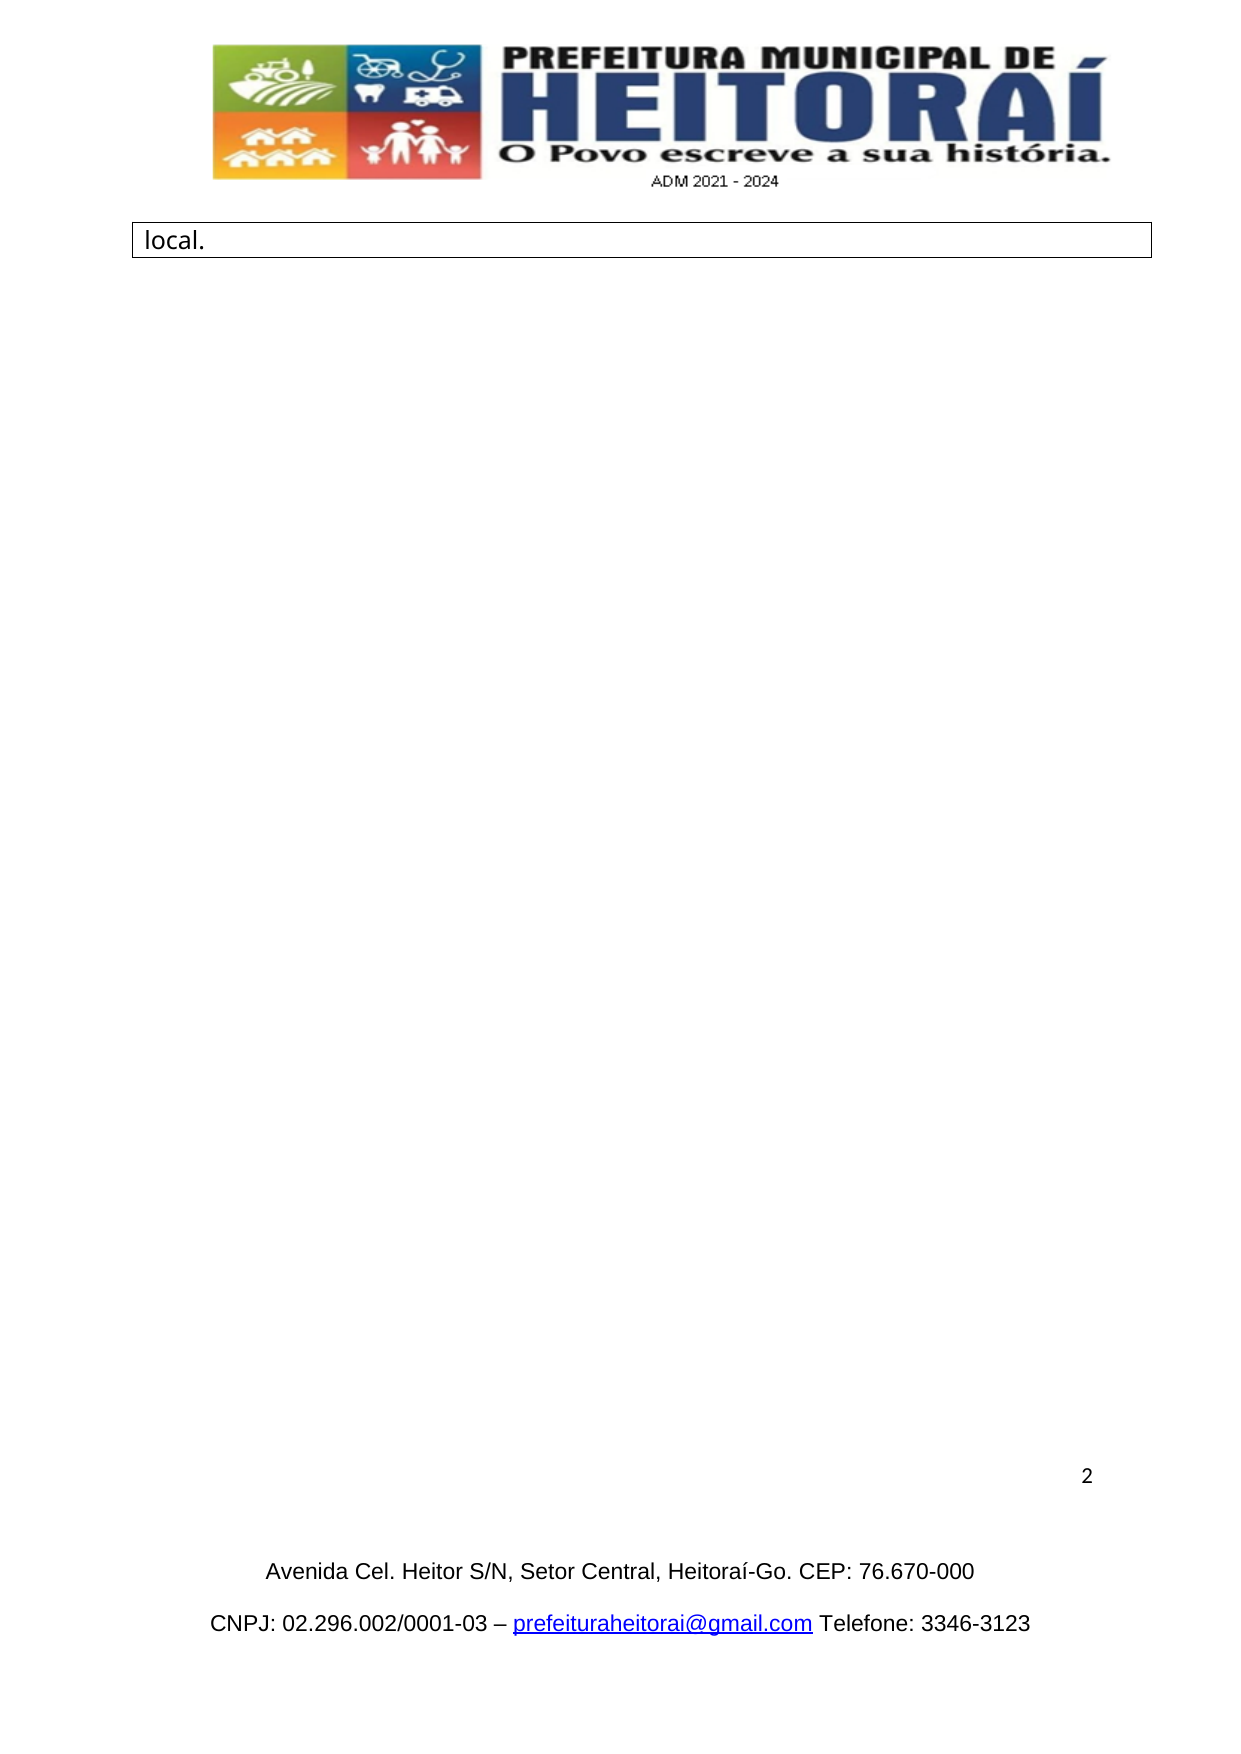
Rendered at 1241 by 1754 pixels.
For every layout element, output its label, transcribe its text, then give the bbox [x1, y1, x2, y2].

picture [212, 44, 1129, 198]
